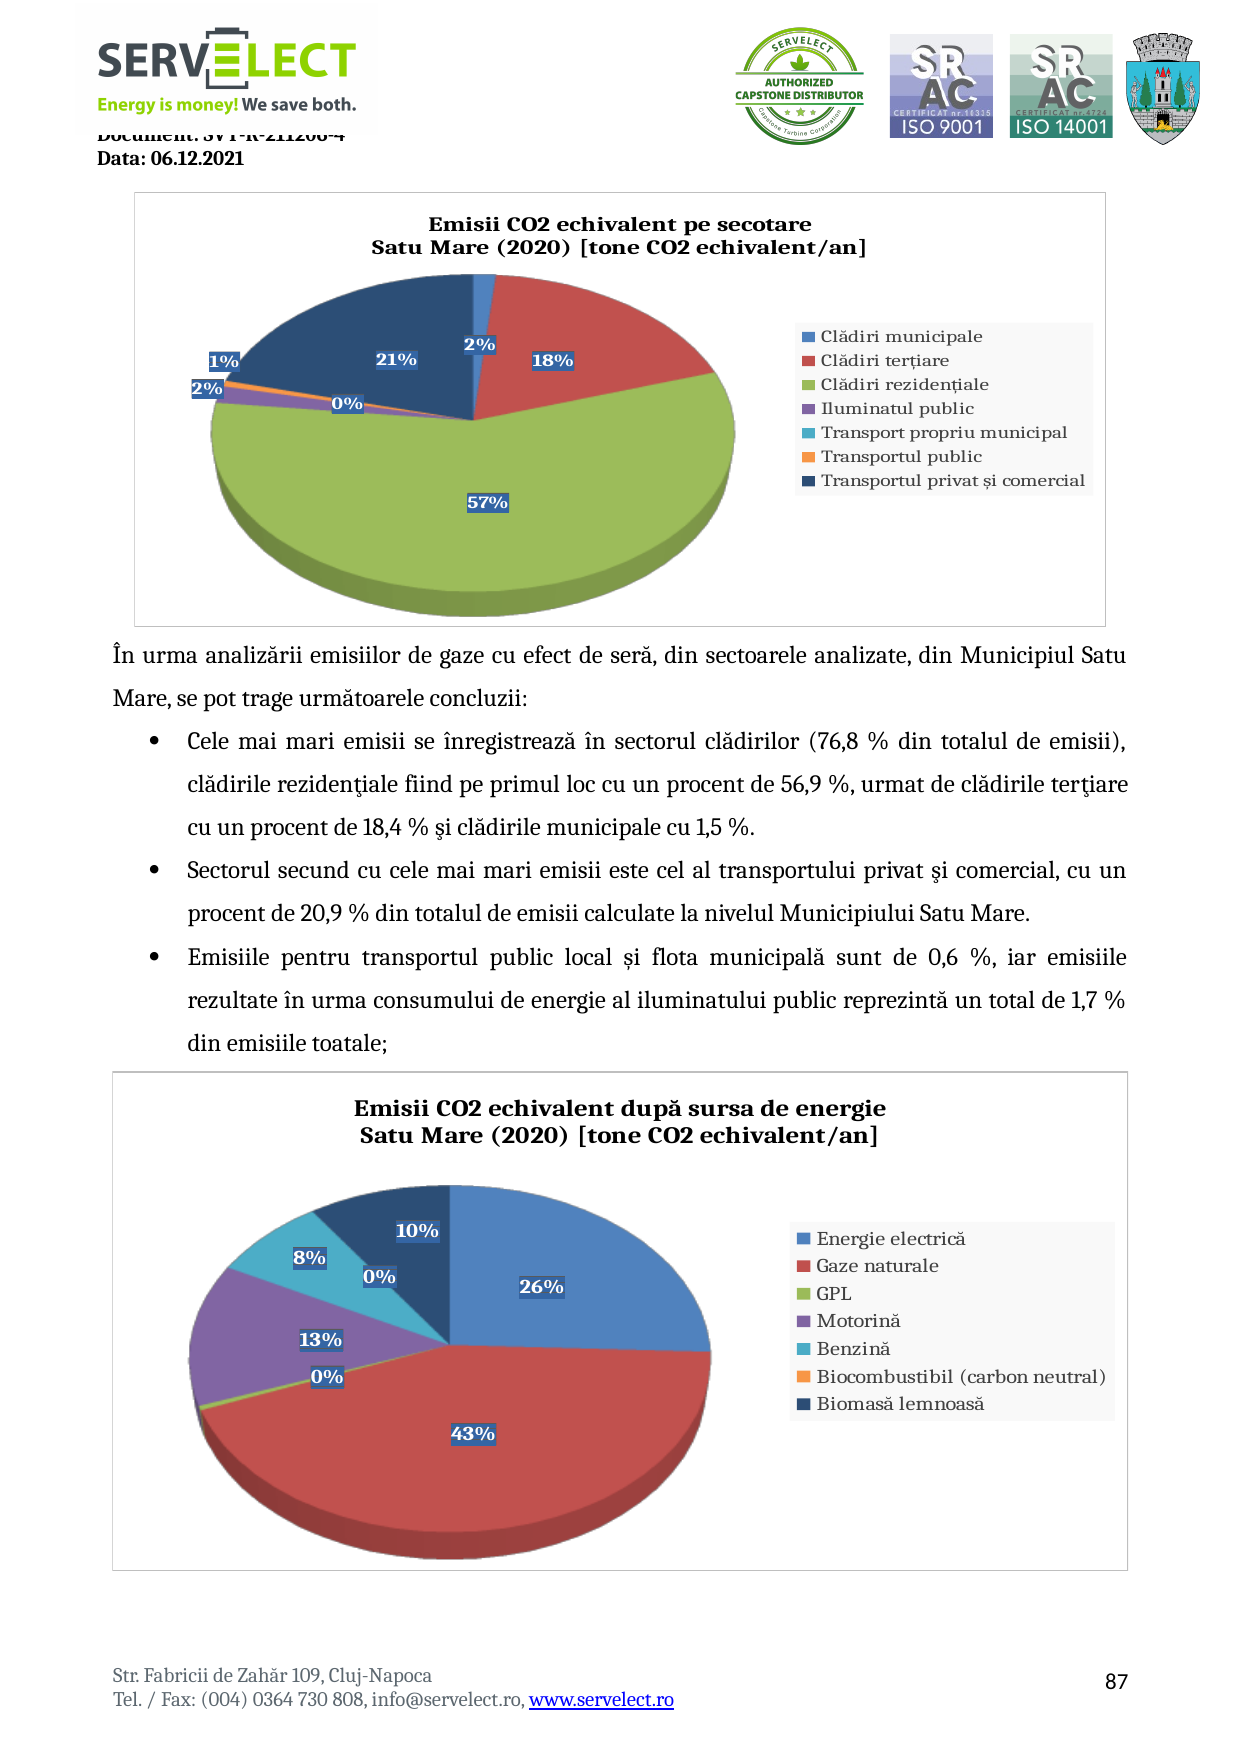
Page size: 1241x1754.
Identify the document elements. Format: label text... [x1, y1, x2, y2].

picture [735, 27, 864, 145]
list Cele mai mari emisii se înregistrează în sectorul clădirilor (76,8 % din totalul de emisii), clădirile rezidenţiale fiind pe primul loc cu un procent de 56,9 %, urmat de clădirile terţiare cu un procent de 18,4 % şi clădirile municipale cu 1,5 %. [150, 727, 1128, 842]
picture [1126, 33, 1200, 145]
text În urma analizării emisiilor de gaze cu efect de seră, din sectoarele analizate, din Municipiul Satu Mare, se pot trage următoarele concluzii: [112, 641, 1128, 712]
picture [889, 34, 993, 138]
list Emisiile pentru transportul public local și flota municipală sunt de 0,6 %, iar emisiile rezultate în urma consumului de energie al iluminatului public reprezintă un total de 1,7 % din emisiile toatale; [150, 942, 1128, 1057]
list Sectorul secund cu cele mai mari emisii este cel al transportului privat şi comercial, cu un procent de 20,9 % din totalul de emisii calculate la nivelul Municipiului Satu Mare. [150, 856, 1128, 928]
picture [1009, 34, 1113, 138]
picture [74, 3, 378, 135]
